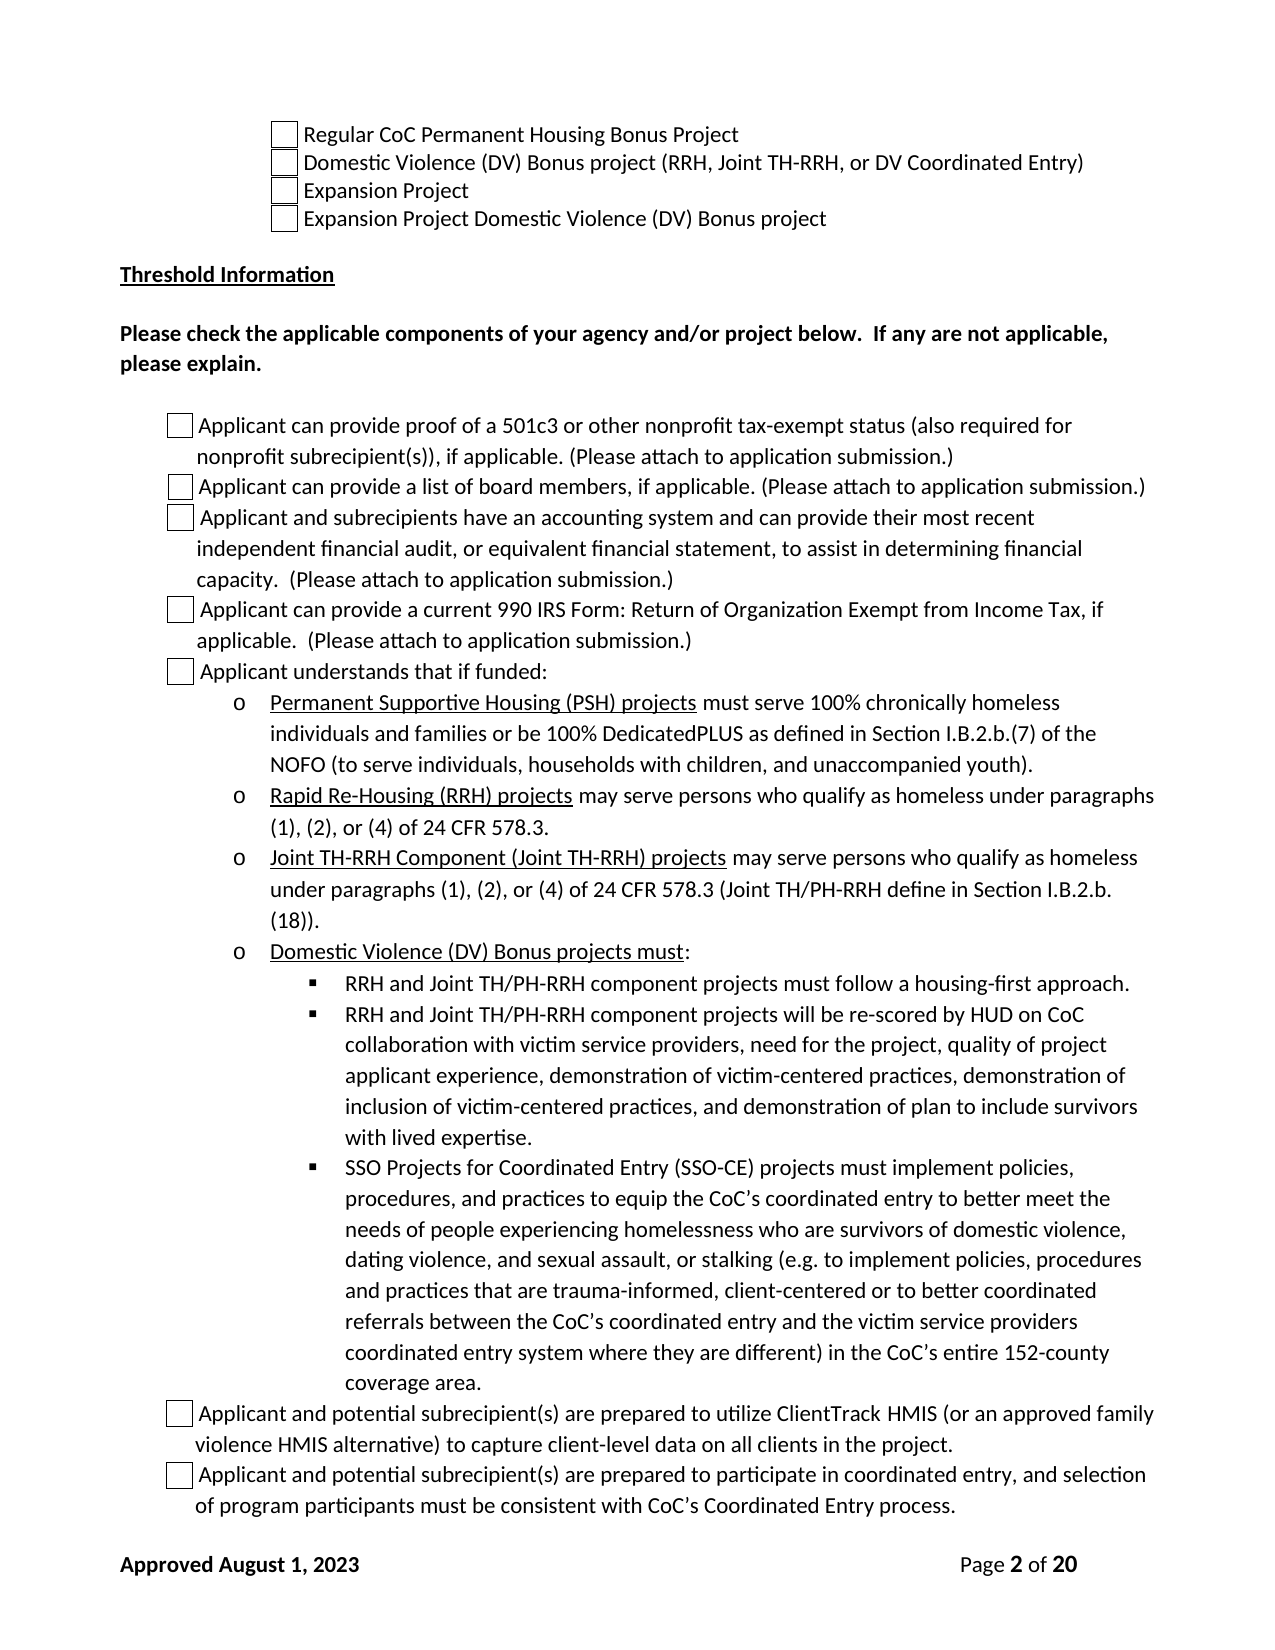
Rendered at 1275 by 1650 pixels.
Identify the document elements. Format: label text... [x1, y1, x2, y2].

text Applicant and subrecipients have an accounting system and can provide their most recent independent financial audit, or equivalent financial statement, to assist in determining financial capacity. (Please attach to application submission.) [166, 503, 1155, 593]
list RRH and Joint TH/PH-RRH component projects must follow a housing-first approach. [307, 969, 1155, 997]
text Applicant can provide a current 990 IRS Form: Return of Organization Exempt from Income Tax, if applicable. (Please attach to application submission.) [166, 595, 1155, 654]
text Threshold Information [120, 260, 1155, 288]
text Domestic Violence (DV) Bonus project (RRH, Joint TH-RRH, or DV Coordinated Entry) [195, 148, 1155, 176]
text Expansion Project [195, 176, 1155, 204]
list Applicant and potential subrecipient(s) are prepared to utilize ClientTrack HMIS (or an approved family violence HMIS alternative) to capture client-level data on all clients in the project. [165, 1399, 1155, 1458]
list SSO Projects for Coordinated Entry (SSO-CE) projects must implement policies, procedures, and practices to equip the CoC’s coordinated entry to better meet the needs of people experiencing homelessness who are survivors of domestic violence, dating violence, and sexual assault, or stalking (e.g. to implement policies, procedures and practices that are trauma-informed, client-centered or to better coordinated referrals between the CoC’s coordinated entry and the victim service providers coordinated entry system where they are different) in the CoC’s entire 152-county coverage area. [307, 1153, 1155, 1396]
text Applicant can provide a list of board members, if applicable. (Please attach to application submission.) [167, 472, 1155, 501]
text Applicant can provide proof of a 501c3 or other nonprofit tax-exempt status (also required for nonprofit subrecipient(s)), if applicable. (Please attach to application submission.) [166, 411, 1155, 470]
list Permanent Supportive Housing (PSH) projects must serve 100% chronically homeless individuals and families or be 100% DedicatedPLUS as defined in Section I.B.2.b.(7) of the NOFO (to serve individuals, households with children, and unaccompanied youth). [232, 688, 1155, 778]
list Joint TH-RRH Component (Joint TH-RRH) projects may serve persons who qualify as homeless under paragraphs (1), (2), or (4) of 24 CFR 578.3 (Joint TH/PH-RRH define in Section I.B.2.b.(18)). [232, 843, 1155, 934]
text Applicant understands that if funded: [166, 657, 1155, 685]
text Please check the applicable components of your agency and/or project below. If any are not applicable, please explain. [120, 319, 1155, 378]
list Rapid Re-Housing (RRH) projects may serve persons who qualify as homeless under paragraphs (1), (2), or (4) of 24 CFR 578.3. [232, 781, 1155, 841]
text Expansion Project Domestic Violence (DV) Bonus project [195, 204, 1155, 232]
list Applicant and potential subrecipient(s) are prepared to participate in coordinated entry, and selection of program participants must be consistent with CoC’s Coordinated Entry process. [165, 1461, 1155, 1519]
list RRH and Joint TH/PH-RRH component projects will be re-scored by HUD on CoC collaboration with victim service providers, need for the project, quality of project applicant experience, demonstration of victim-centered practices, demonstration of inclusion of victim-centered practices, and demonstration of plan to include survivors with lived expertise. [307, 1000, 1155, 1151]
list Domestic Violence (DV) Bonus projects must: [232, 937, 1155, 966]
text Regular CoC Permanent Housing Bonus Project [195, 120, 1155, 148]
